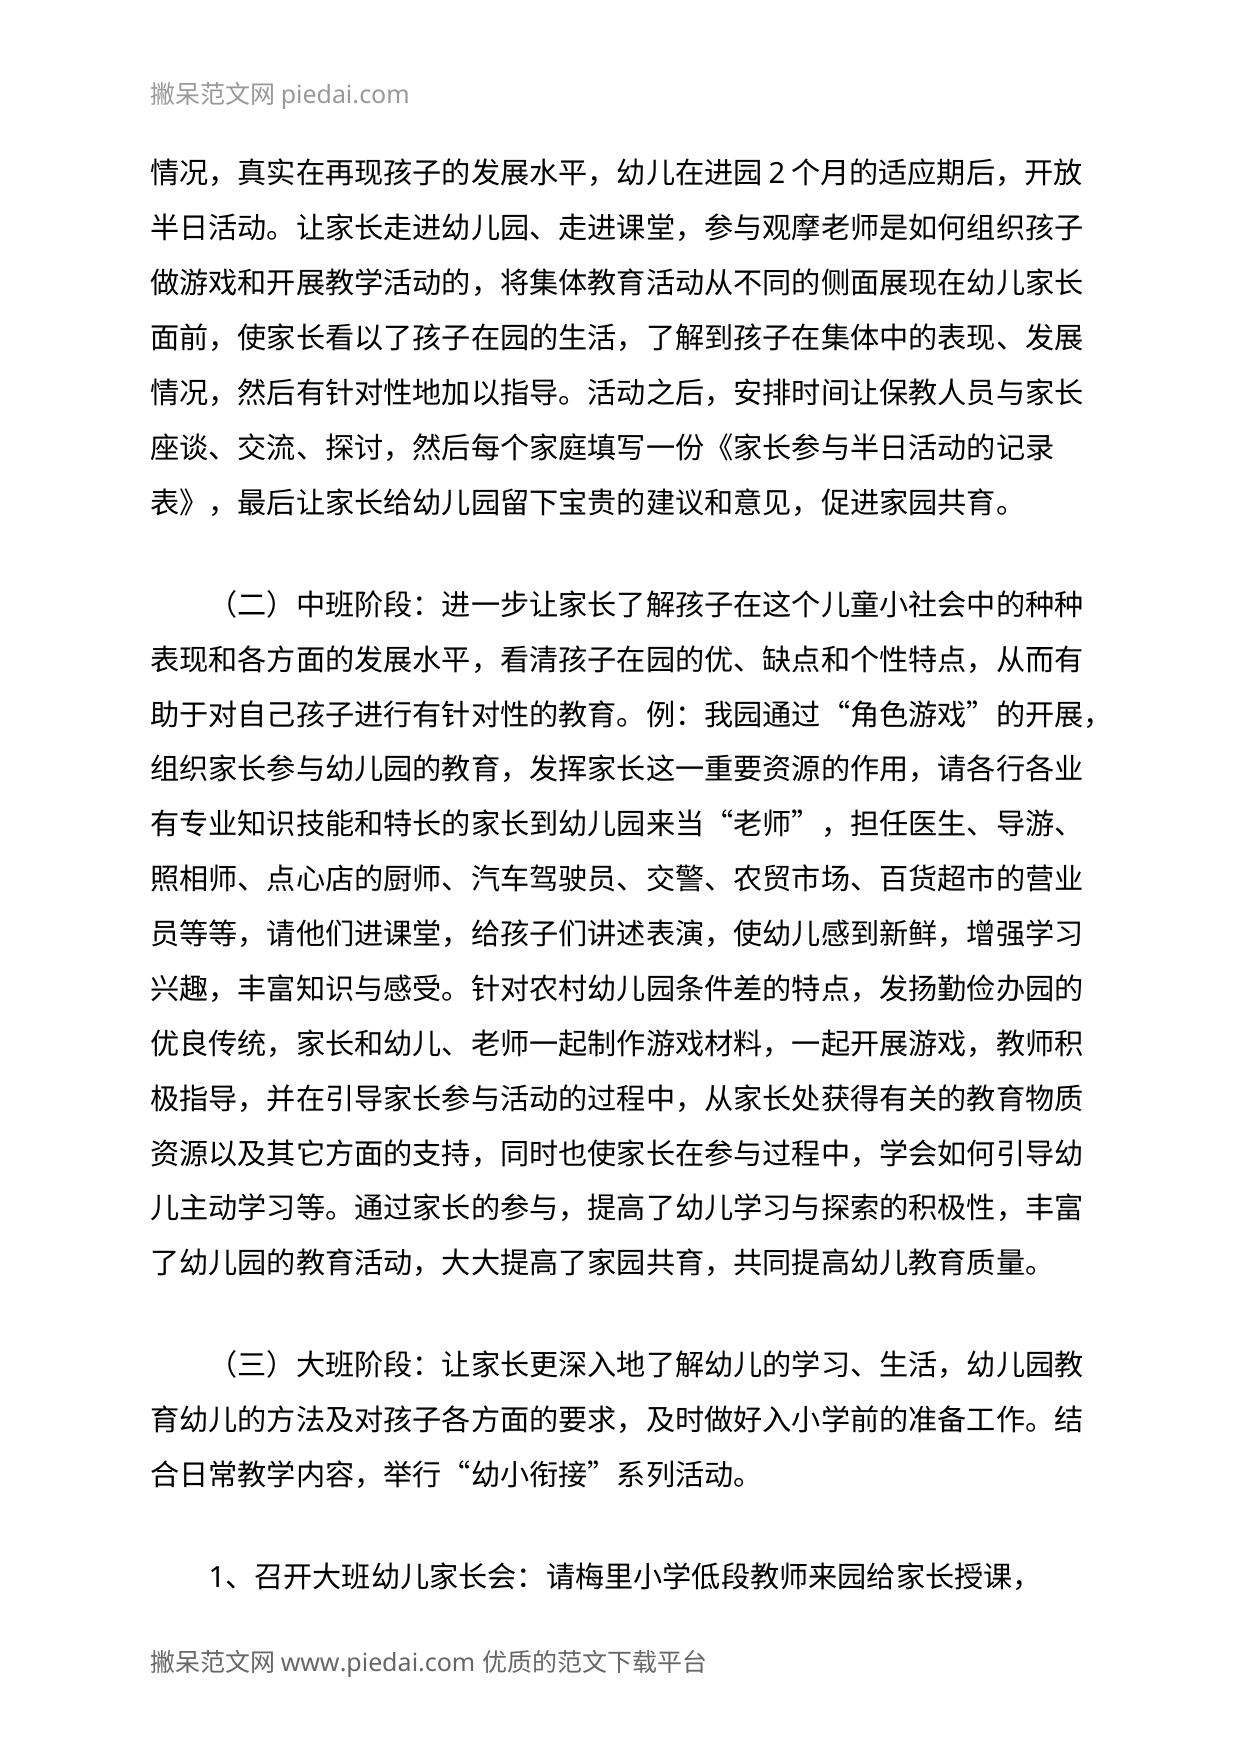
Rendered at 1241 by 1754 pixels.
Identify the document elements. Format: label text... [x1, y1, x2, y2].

text （三）大班阶段：让家长更深入地了解幼儿的学习、生活，幼儿园教育幼儿的方法及对孩子各方面的要求，及时做好入小学前的准备工作。结合日常教学内容，举行“幼小衔接”系列活动。 [150, 1342, 1090, 1494]
text （二）中班阶段：进一步让家长了解孩子在这个儿童小社会中的种种表现和各方面的发展水平，看清孩子在园的优、缺点和个性特点，从而有助于对自己孩子进行有针对性的教育。例：我园通过“角色游戏”的开展，组织家长参与幼儿园的教育，发挥家长这一重要资源的作用，请各行各业有专业知识技能和特长的家长到幼儿园来当“老师”，担任医生、导游、照相师、点心店的厨师、汽车驾驶员、交警、农贸市场、百货超市的营业员等等，请他们进课堂，给孩子们讲述表演，使幼儿感到新鲜，增强学习兴趣，丰富知识与感受。针对农村幼儿园条件差的特点，发扬勤俭办园的优良传统，家长和幼儿、老师一起制作游戏材料，一起开展游戏，教师积极指导，并在引导家长参与活动的过程中，从家长处获得有关的教育物质资源以及其它方面的支持，同时也使家长在参与过程中，学会如何引导幼儿主动学习等。通过家长的参与，提高了幼儿学习与探索的积极性，丰富了幼儿园的教育活动，大大提高了家园共育，共同提高幼儿教育质量。 [150, 581, 1090, 1282]
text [150, 150, 1090, 522]
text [150, 1553, 1090, 1596]
